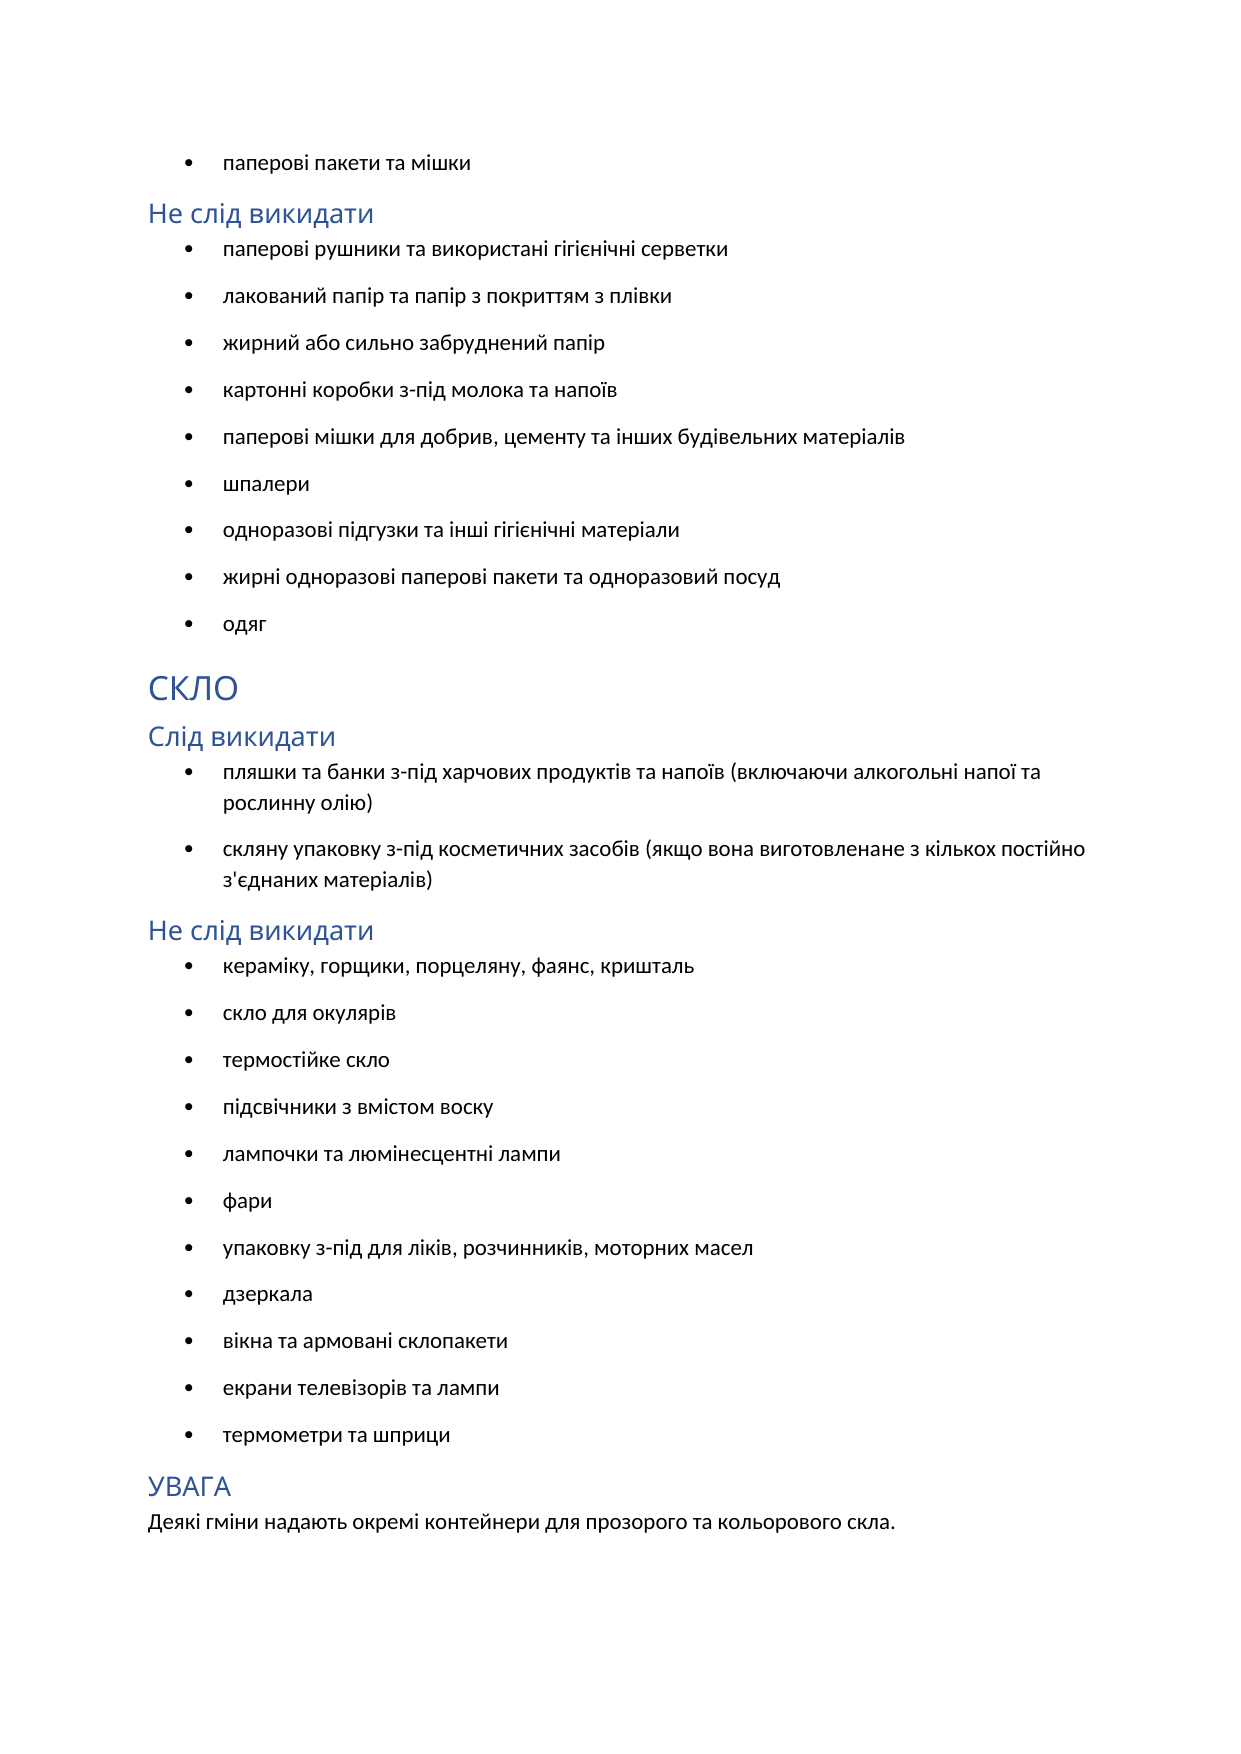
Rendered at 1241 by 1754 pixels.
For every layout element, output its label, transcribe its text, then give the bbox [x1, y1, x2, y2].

subtitle УВАГА [148, 1467, 1093, 1504]
list фари [185, 1186, 1093, 1214]
list лампочки та люмінесцентні лампи [185, 1139, 1093, 1167]
text Деякі гміни надають окремі контейнери для прозорого та кольорового скла. [148, 1507, 1093, 1535]
list кераміку, горщики, порцеляну, фаянс, кришталь [185, 951, 1093, 979]
list лакований папір та папір з покриттям з плівки [185, 281, 1093, 309]
subtitle Слід викидати [148, 718, 1093, 754]
list дзеркала [185, 1279, 1093, 1307]
list жирні одноразові паперові пакети та одноразовий посуд [185, 562, 1093, 590]
list вікна та армовані склопакети [185, 1326, 1093, 1354]
list термометри та шприци [185, 1420, 1093, 1448]
list жирний або сильно забруднений папір [185, 328, 1093, 356]
subtitle Не слід викидати [148, 912, 1093, 948]
list упаковку з-під для ліків, розчинників, моторних масел [185, 1233, 1093, 1261]
list паперові рушники та використані гігієнічні серветки [185, 234, 1093, 262]
list термостійке скло [185, 1045, 1093, 1073]
subtitle Не слід викидати [148, 194, 1093, 231]
list підсвічники з вмістом воску [185, 1092, 1093, 1120]
list екрани телевізорів та лампи [185, 1373, 1093, 1401]
list скляну упаковку з-під косметичних засобів (якщо вона виготовлена​не з кількох постійно з'єднаних матеріалів) [185, 834, 1093, 893]
list скло для окулярів [185, 998, 1093, 1026]
list одноразові підгузки та інші гігієнічні матеріали [185, 516, 1093, 543]
list шпалери [185, 469, 1093, 497]
subtitle СКЛО [148, 664, 1093, 710]
list паперові пакети та мішки [185, 148, 1093, 176]
list картонні коробки з-під молока та напоїв [185, 375, 1093, 403]
list паперові мішки для добрив, цементу та інших будівельних матеріалів [185, 422, 1093, 450]
list одяг [185, 609, 1093, 637]
list пляшки та банки з-під харчових продуктів та напоїв (включаючи алкогольні напої та рослинну олію) [185, 757, 1093, 816]
